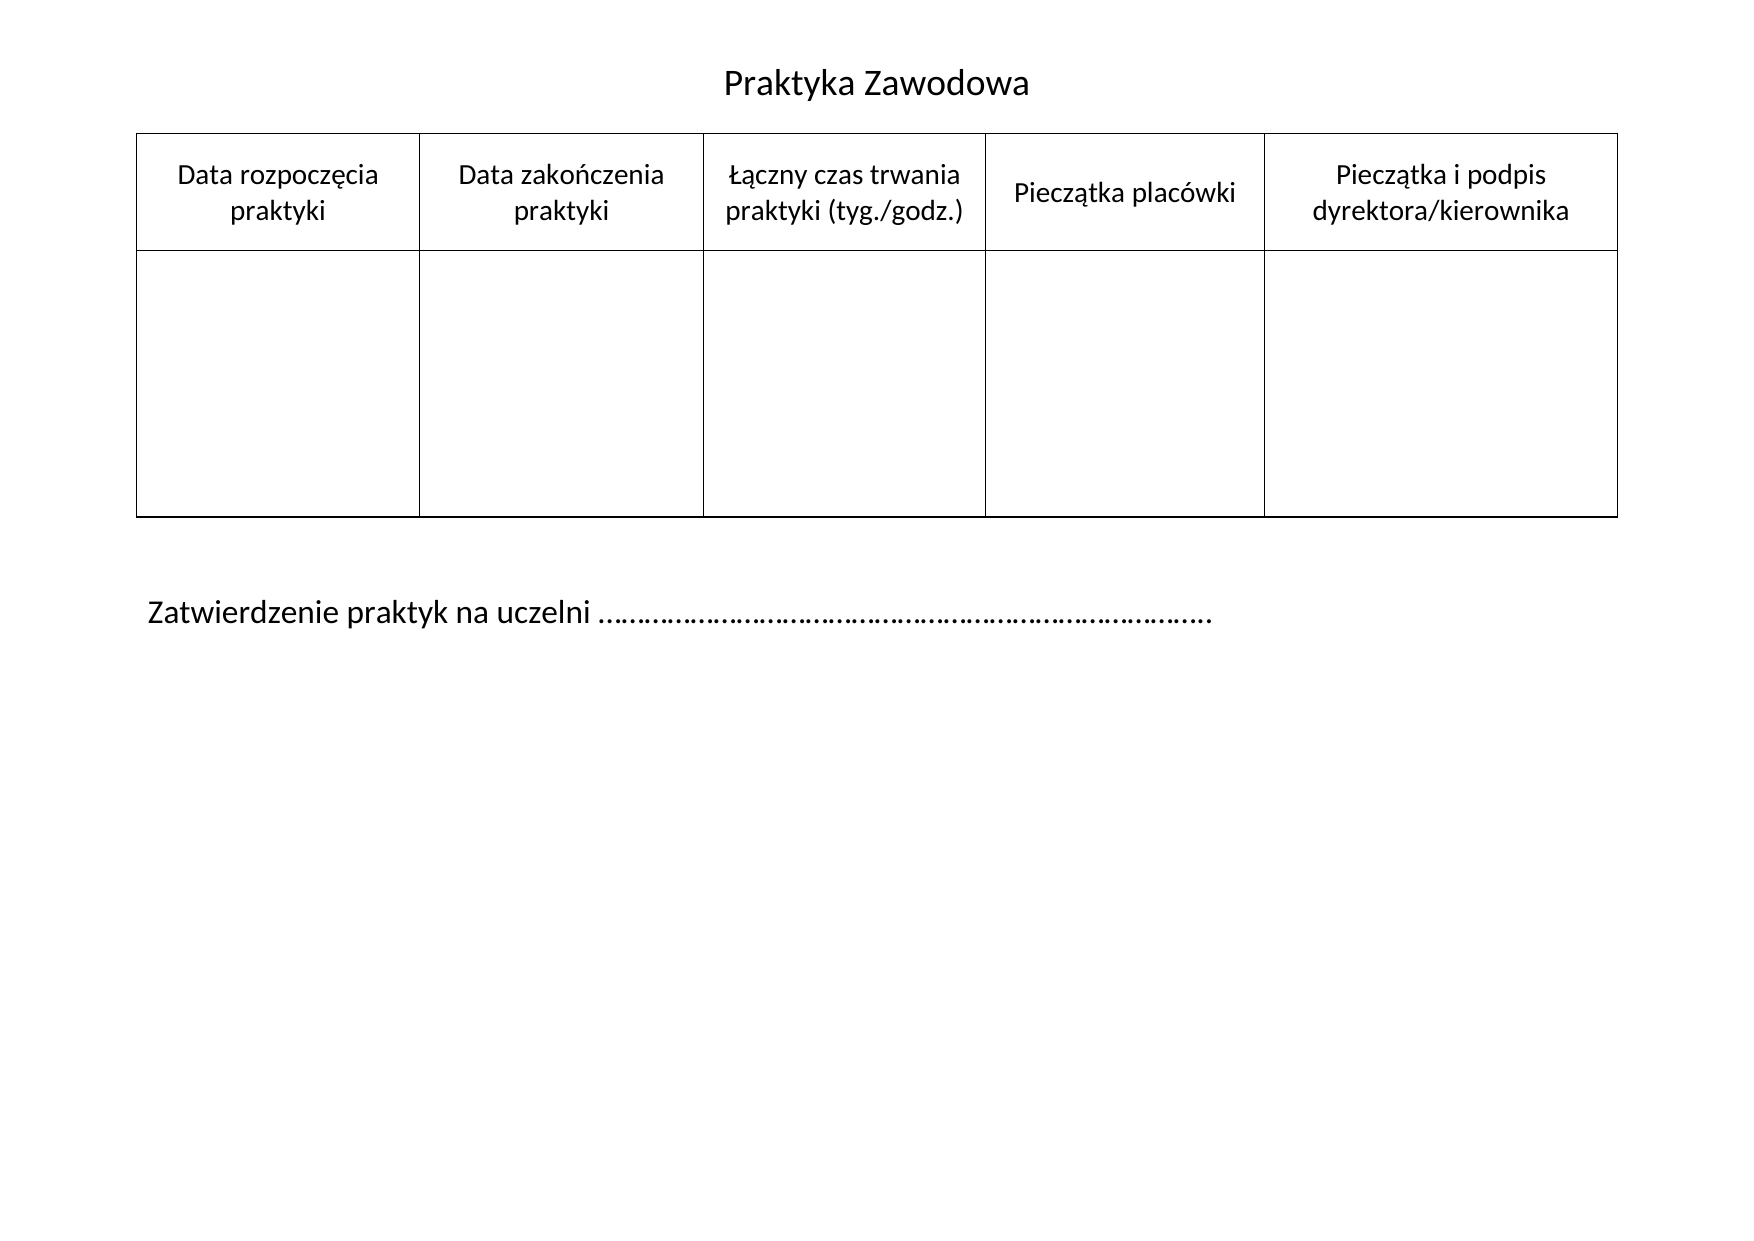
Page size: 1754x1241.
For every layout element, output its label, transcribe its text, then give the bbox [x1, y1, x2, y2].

table_cell [1265, 251, 1617, 516]
table_header Łączny czas trwania praktyki (tyg./godz.) [704, 134, 985, 250]
table_cell [420, 251, 703, 516]
table_cell [137, 251, 419, 516]
table_cell [986, 251, 1264, 516]
table_cell [704, 251, 985, 516]
table_header Pieczątka placówki [986, 134, 1264, 250]
table_header Pieczątka i podpis dyrektora/kierownika [1265, 134, 1617, 250]
table_header Data zakończenia praktyki [420, 134, 703, 250]
text Praktyka Zawodowa [148, 59, 1606, 105]
table_header Data rozpoczęcia praktyki [137, 134, 419, 250]
text Zatwierdzenie praktyk na uczelni …………………………………………………………………….. [148, 591, 1606, 632]
